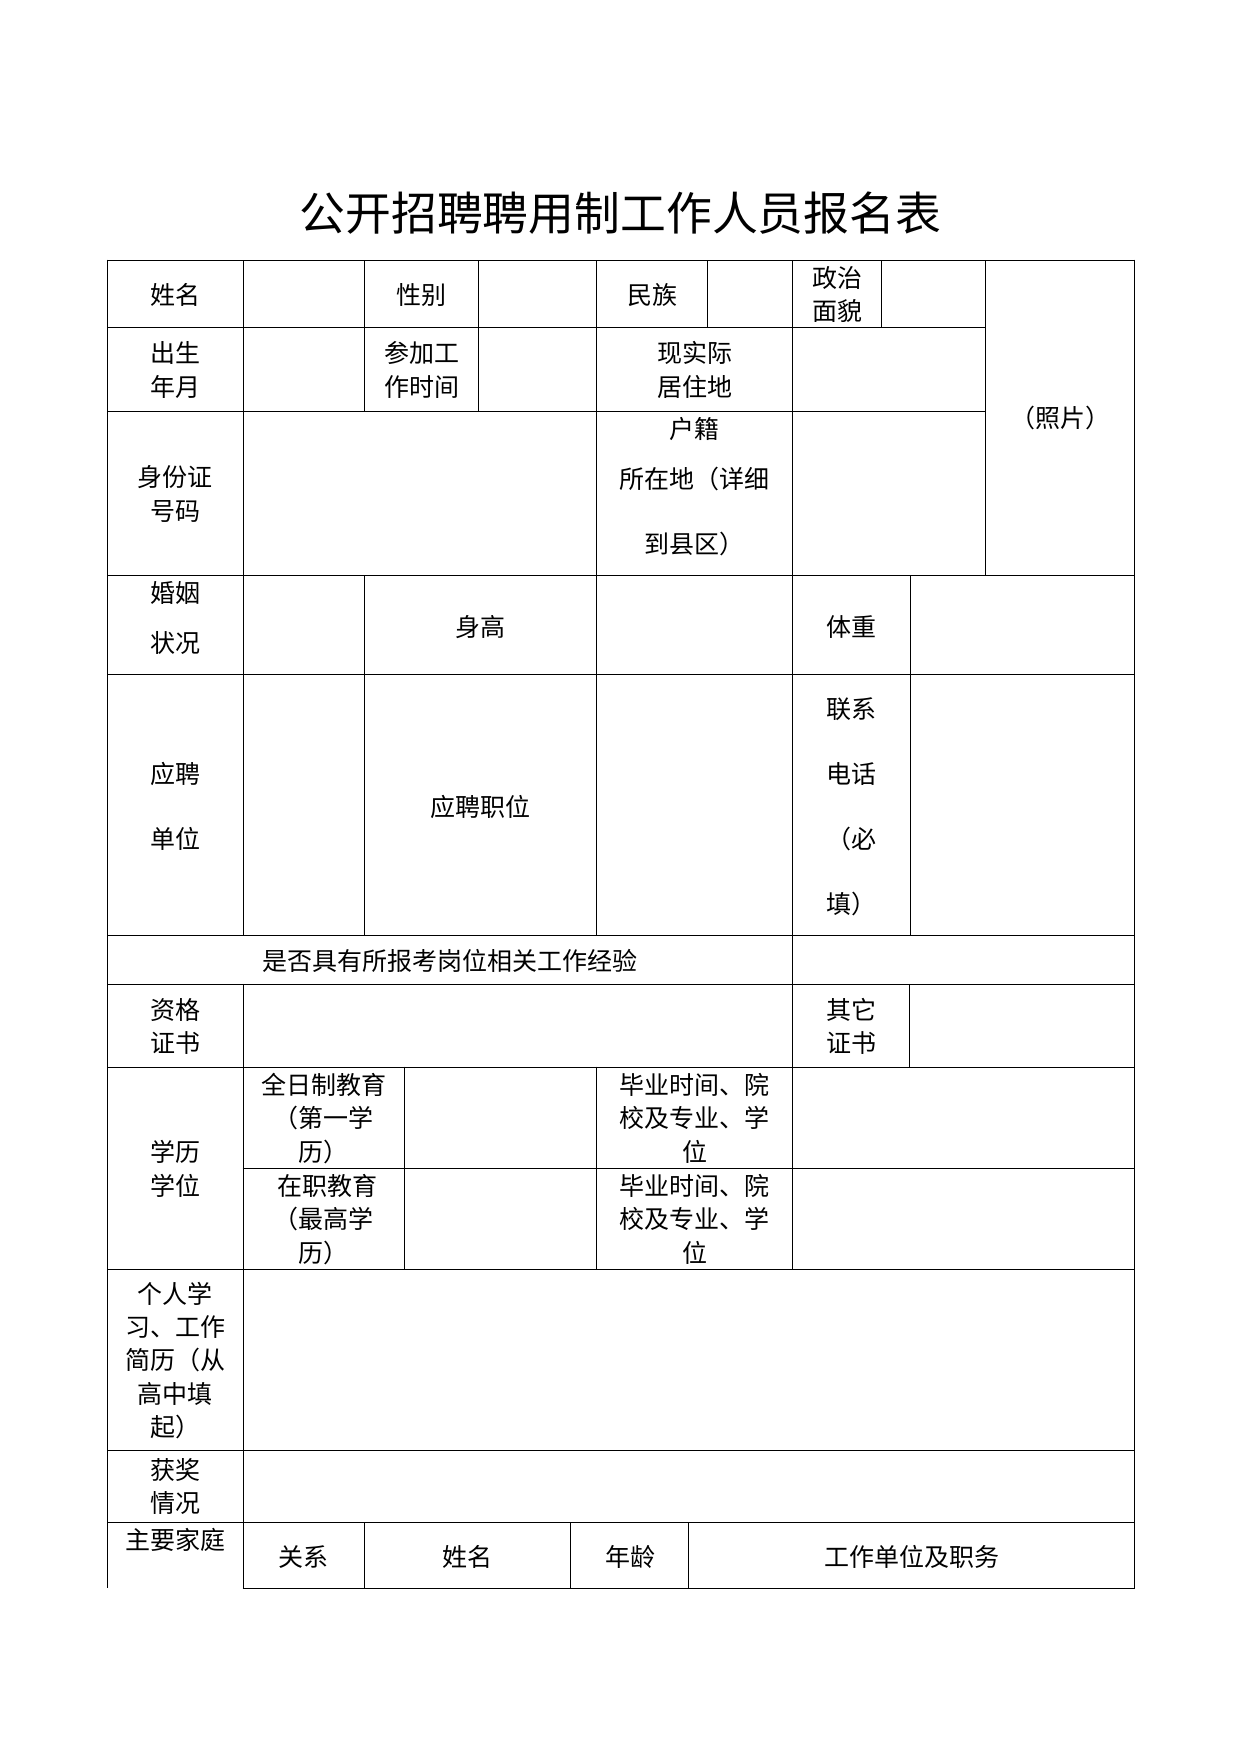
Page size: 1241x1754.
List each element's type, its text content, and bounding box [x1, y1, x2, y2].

table_header （照片） [986, 261, 1134, 575]
table_header [479, 261, 596, 327]
table_cell 主要家庭成员情况 [108, 1523, 243, 1588]
table_cell [793, 1169, 1134, 1269]
table_cell [244, 412, 596, 575]
table_cell [793, 412, 985, 575]
table_header 姓名 [108, 261, 243, 327]
table_cell [911, 675, 1134, 935]
table_cell 毕业时间、院校及专业、学位 [597, 1169, 792, 1269]
table_cell 资格 证书 [108, 985, 243, 1067]
table_cell 参加工作时间 [365, 328, 478, 411]
table_cell 是否具有所报考岗位相关工作经验 [108, 936, 792, 984]
table_cell [910, 985, 1134, 1067]
table_cell 现实际 居住地 [597, 328, 792, 411]
table_cell [244, 1270, 1134, 1449]
table_cell 个人学习、工作简历（从高中填起） [108, 1270, 243, 1449]
table_header 政治 面貌 [793, 261, 881, 327]
table_header 民族 [597, 261, 707, 327]
table_cell [597, 675, 792, 935]
table_cell 姓名 [365, 1523, 570, 1588]
table_cell 户籍 所在地（详细到县区） [597, 412, 792, 575]
table_cell [793, 328, 985, 411]
table_cell 体重 [793, 576, 910, 674]
table_cell [244, 328, 364, 411]
table_cell 关系 [244, 1523, 364, 1588]
table_cell [793, 1068, 1134, 1168]
table_cell [793, 936, 1134, 984]
table_cell [244, 985, 792, 1067]
table_cell [244, 1451, 1134, 1522]
table_cell [597, 576, 792, 674]
table_cell 身份证 号码 [108, 412, 243, 575]
table_cell 全日制教育（第一学历） [244, 1068, 404, 1168]
table_cell [405, 1169, 596, 1269]
table_header [882, 261, 985, 327]
table_cell 其它 证书 [793, 985, 909, 1067]
table_cell 获奖 情况 [108, 1451, 243, 1522]
table_header [244, 261, 364, 327]
table_cell 应聘 单位 [108, 675, 243, 935]
table_cell [244, 576, 364, 674]
table_cell [911, 576, 1134, 674]
table_cell 应聘职位 [365, 675, 596, 935]
table_header [708, 261, 792, 327]
table_cell 身高 [365, 576, 596, 674]
table_cell 年龄 [571, 1523, 688, 1588]
table_cell 在职教育 （最高学历） [244, 1169, 404, 1269]
text 公开招聘聘用制工作人员报名表 [187, 162, 1053, 259]
table_cell [479, 328, 596, 411]
table_cell 婚姻 状况 [108, 576, 243, 674]
table_cell 学历 学位 [108, 1068, 243, 1269]
table_cell [244, 675, 364, 935]
table_cell 出生 年月 [108, 328, 243, 411]
table_cell [405, 1068, 596, 1168]
table_cell 联系 电话（必填） [793, 675, 910, 935]
table_header 性别 [365, 261, 478, 327]
table_cell 工作单位及职务 [689, 1523, 1134, 1588]
table_cell 毕业时间、院校及专业、学位 [597, 1068, 792, 1168]
